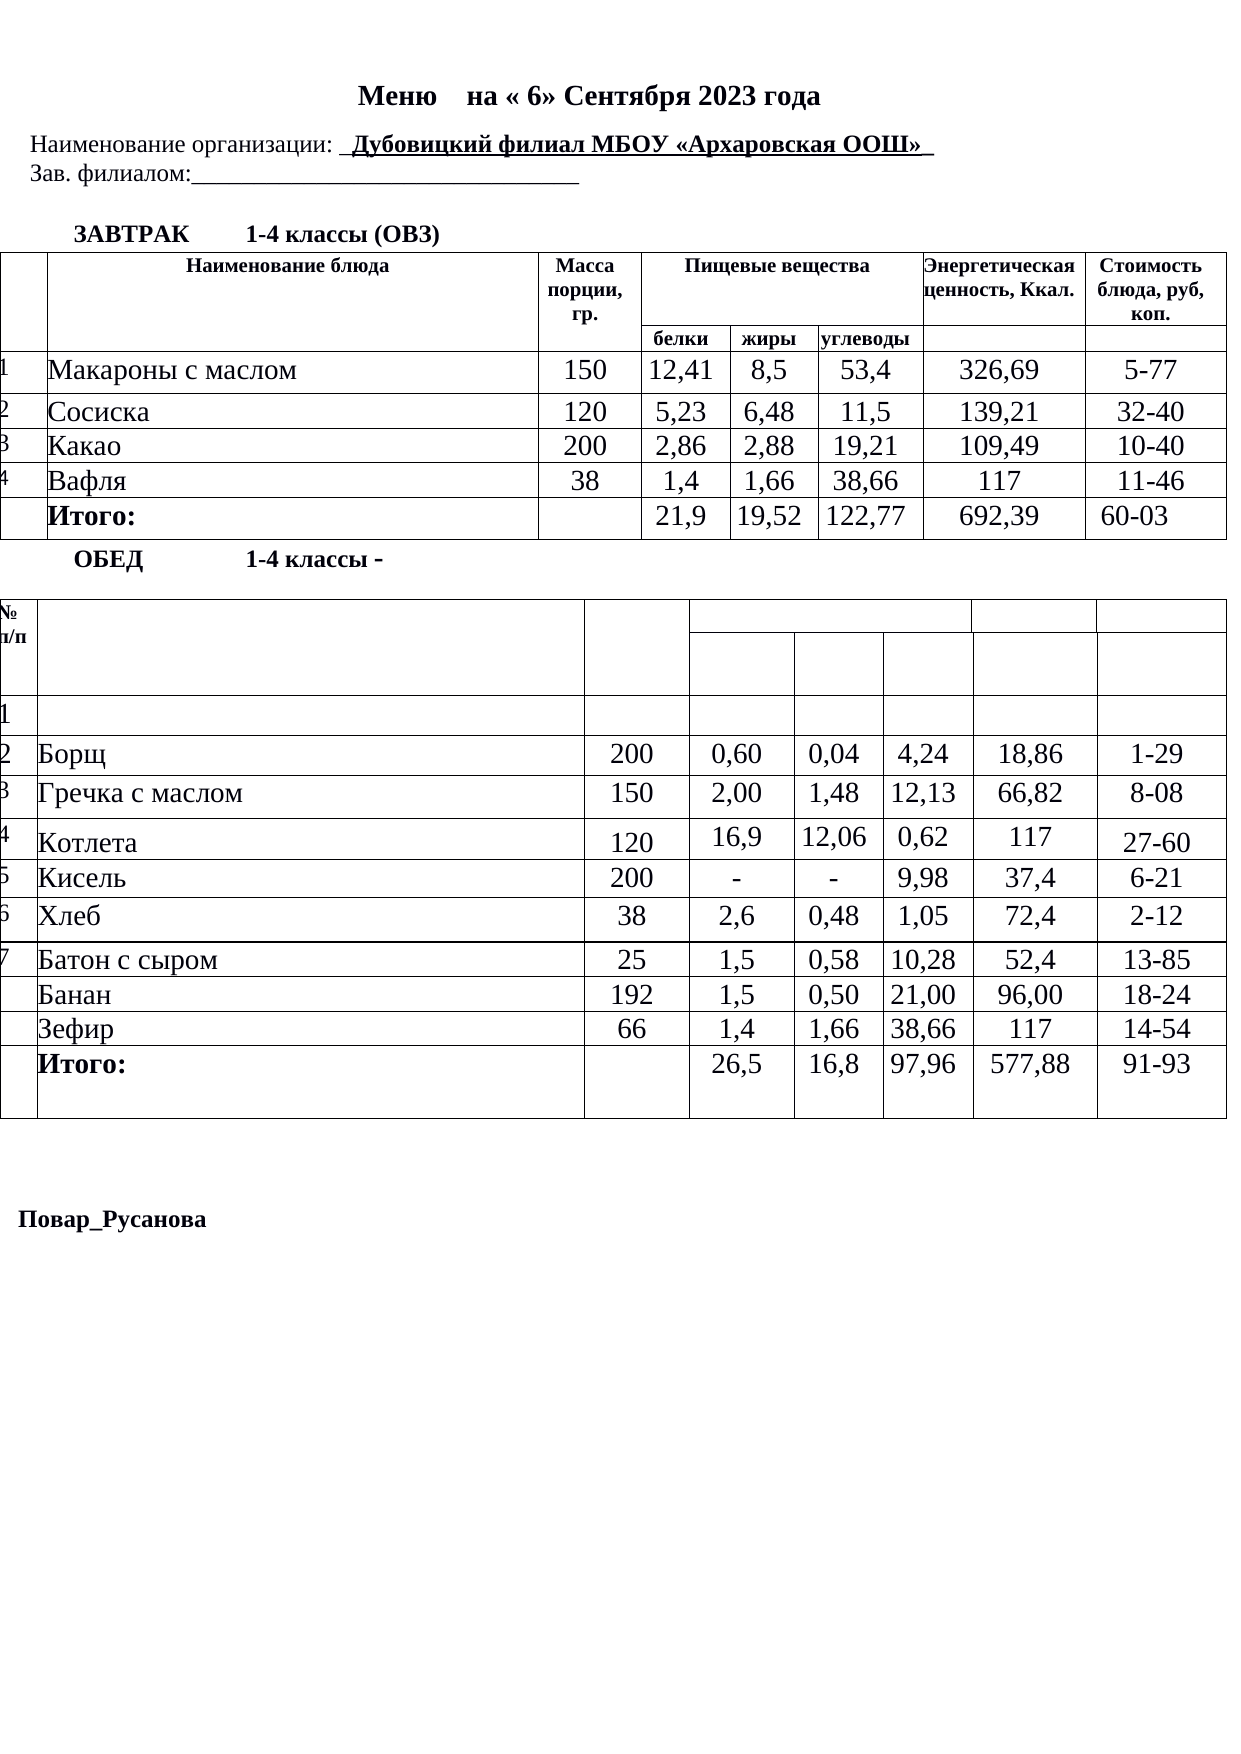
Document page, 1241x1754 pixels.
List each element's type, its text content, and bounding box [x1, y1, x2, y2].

table_cell 18,86 [974, 736, 1097, 774]
table_cell 2 [1, 736, 37, 774]
table_cell 2-12 [1098, 898, 1226, 941]
table_cell углеводы [819, 326, 923, 351]
text Зав. филиалом:_______________________________ [29, 158, 1226, 187]
table_cell Кисель [38, 860, 584, 897]
table_cell 109,49 [924, 429, 1085, 462]
table_cell 0,50 [795, 977, 883, 1011]
table_cell 2,86 [642, 429, 730, 462]
table_cell 12,41 [642, 352, 730, 393]
table_cell [795, 696, 883, 735]
table_cell 26,5 [690, 1046, 794, 1118]
table_cell 12,06 [795, 819, 883, 859]
table_cell [1, 1012, 37, 1045]
table_cell 117 [924, 463, 1085, 497]
table_cell 200 [585, 736, 689, 774]
table_cell 6 [1, 898, 37, 941]
table_cell белки [642, 326, 730, 351]
table_cell 6-21 [1098, 860, 1226, 897]
text Повар_Русанова [18, 1204, 1226, 1233]
table_cell 38,66 [884, 1012, 973, 1045]
table_cell 4 [1, 463, 47, 497]
table_cell 60-03 [1086, 498, 1226, 539]
table_cell [1086, 326, 1226, 351]
table_cell 10,28 [884, 943, 973, 976]
table_cell 5-77 [1086, 352, 1226, 393]
table_cell 150 [585, 776, 689, 818]
table_cell 120 [539, 394, 641, 427]
table_cell 66,82 [974, 776, 1097, 818]
table_cell 6,48 [731, 394, 818, 427]
table_header [690, 600, 971, 632]
table_cell - [795, 860, 883, 897]
table_cell 1-29 [1098, 736, 1226, 774]
table_header [585, 600, 689, 695]
table_cell 1,66 [795, 1012, 883, 1045]
table_cell [1098, 696, 1226, 735]
table_cell 2,6 [690, 898, 794, 941]
table_header Энергетическая ценность, Ккал. [924, 253, 1085, 325]
table_cell Вафля [48, 463, 538, 497]
table_cell 91-93 [1098, 1046, 1226, 1118]
table_cell [974, 696, 1097, 735]
table_cell 97,96 [884, 1046, 973, 1118]
table_cell 9,98 [884, 860, 973, 897]
table_cell 5 [1, 860, 37, 897]
table_cell 1,4 [642, 463, 730, 497]
table_cell [1, 977, 37, 1011]
table_cell Макароны с маслом [48, 352, 538, 393]
table_cell 18-24 [1098, 977, 1226, 1011]
table_cell 150 [539, 352, 641, 393]
table_cell 577,88 [974, 1046, 1097, 1118]
table_cell [974, 633, 1097, 695]
table_cell 2,88 [731, 429, 818, 462]
table_cell 200 [539, 429, 641, 462]
table_cell Батон с сыром [38, 943, 584, 976]
table_cell 27-60 [1098, 819, 1226, 859]
table_cell 66 [585, 1012, 689, 1045]
table_cell 1,05 [884, 898, 973, 941]
table_header Масса порции, гр. [539, 253, 641, 351]
table_cell [690, 633, 794, 695]
table_cell 692,39 [924, 498, 1085, 539]
table_cell 8,5 [731, 352, 818, 393]
text ЗАВТРАК 1-4 классы (ОВЗ) [29, 219, 1226, 248]
table_cell 0,58 [795, 943, 883, 976]
table_cell 122,77 [819, 498, 923, 539]
table_cell 53,4 [819, 352, 923, 393]
table_cell 139,21 [924, 394, 1085, 427]
table_cell 0,60 [690, 736, 794, 774]
table_header Пищевые вещества [642, 253, 923, 325]
table_header Стоимость блюда, руб, коп. [1086, 253, 1226, 325]
text Наименование организации: _Дубовицкий филиал МБОУ «Архаровская ООШ»_ [29, 129, 1226, 158]
table_cell 52,4 [974, 943, 1097, 976]
table_cell [585, 1046, 689, 1118]
table_header Наименование блюда [48, 253, 538, 351]
table_cell 0,48 [795, 898, 883, 941]
table_cell 1 [1, 352, 47, 393]
table_cell 96,00 [974, 977, 1097, 1011]
table_cell 5,23 [642, 394, 730, 427]
table_cell [690, 696, 794, 735]
table_cell 16,8 [795, 1046, 883, 1118]
table_cell Гречка с маслом [38, 776, 584, 818]
table_cell 2,00 [690, 776, 794, 818]
table_cell 14-54 [1098, 1012, 1226, 1045]
table_cell 38,66 [819, 463, 923, 497]
table_cell 37,4 [974, 860, 1097, 897]
table_cell 3 [1, 776, 37, 818]
table_header [972, 600, 1096, 632]
table_cell Какао [48, 429, 538, 462]
table_header [1, 253, 47, 351]
table_cell 192 [585, 977, 689, 1011]
table_cell 2 [1, 394, 47, 427]
table_cell 0,04 [795, 736, 883, 774]
table_cell 1,4 [690, 1012, 794, 1045]
table_cell 3 [1, 429, 47, 462]
table_cell 7 [1, 943, 37, 976]
table_cell [884, 633, 973, 695]
table_cell 19,21 [819, 429, 923, 462]
table_cell жиры [731, 326, 818, 351]
table_cell [924, 326, 1085, 351]
table_cell Итого: [48, 498, 538, 539]
table_cell 32-40 [1086, 394, 1226, 427]
table_cell 8-08 [1098, 776, 1226, 818]
table_cell - [690, 860, 794, 897]
table_cell 38 [539, 463, 641, 497]
table_cell 25 [585, 943, 689, 976]
table_cell 1 [1, 696, 37, 735]
table_cell 10-40 [1086, 429, 1226, 462]
table_cell Зефир [38, 1012, 584, 1045]
table_cell 72,4 [974, 898, 1097, 941]
table_cell Итого: [38, 1046, 584, 1118]
table_cell [795, 633, 883, 695]
table_cell 4 [1, 819, 37, 859]
table_cell 16,9 [690, 819, 794, 859]
table_cell 38 [585, 898, 689, 941]
table_cell [1, 498, 47, 539]
table_cell 13-85 [1098, 943, 1226, 976]
table_cell Хлеб [38, 898, 584, 941]
table_header № п/п [1, 600, 37, 695]
table_cell 0,62 [884, 819, 973, 859]
table_cell 11,5 [819, 394, 923, 427]
text ОБЕД 1-4 классы - [29, 540, 1226, 573]
table_cell 21,9 [642, 498, 730, 539]
table_cell 120 [585, 819, 689, 859]
table_cell Котлета [38, 819, 584, 859]
table_cell Банан [38, 977, 584, 1011]
table_cell 21,00 [884, 977, 973, 1011]
table_cell 19,52 [731, 498, 818, 539]
table_cell 4,24 [884, 736, 973, 774]
table_cell [1, 1046, 37, 1118]
table_cell 1,48 [795, 776, 883, 818]
table_cell 326,69 [924, 352, 1085, 393]
table_cell 200 [585, 860, 689, 897]
table_cell 11-46 [1086, 463, 1226, 497]
table_cell [539, 498, 641, 539]
table_cell 12,13 [884, 776, 973, 818]
table_header [1097, 600, 1226, 632]
table_cell [38, 696, 584, 735]
table_header [38, 600, 584, 695]
table_cell [884, 696, 973, 735]
table_cell 117 [974, 1012, 1097, 1045]
table_cell Борщ [38, 736, 584, 774]
table_cell Сосиска [48, 394, 538, 427]
table_cell [585, 696, 689, 735]
table_cell 117 [974, 819, 1097, 859]
table_cell 1,66 [731, 463, 818, 497]
text Меню на « 6» Сентября 2023 года [29, 78, 1226, 112]
table_cell 1,5 [690, 943, 794, 976]
table_cell [1098, 633, 1226, 695]
table_cell 1,5 [690, 977, 794, 1011]
